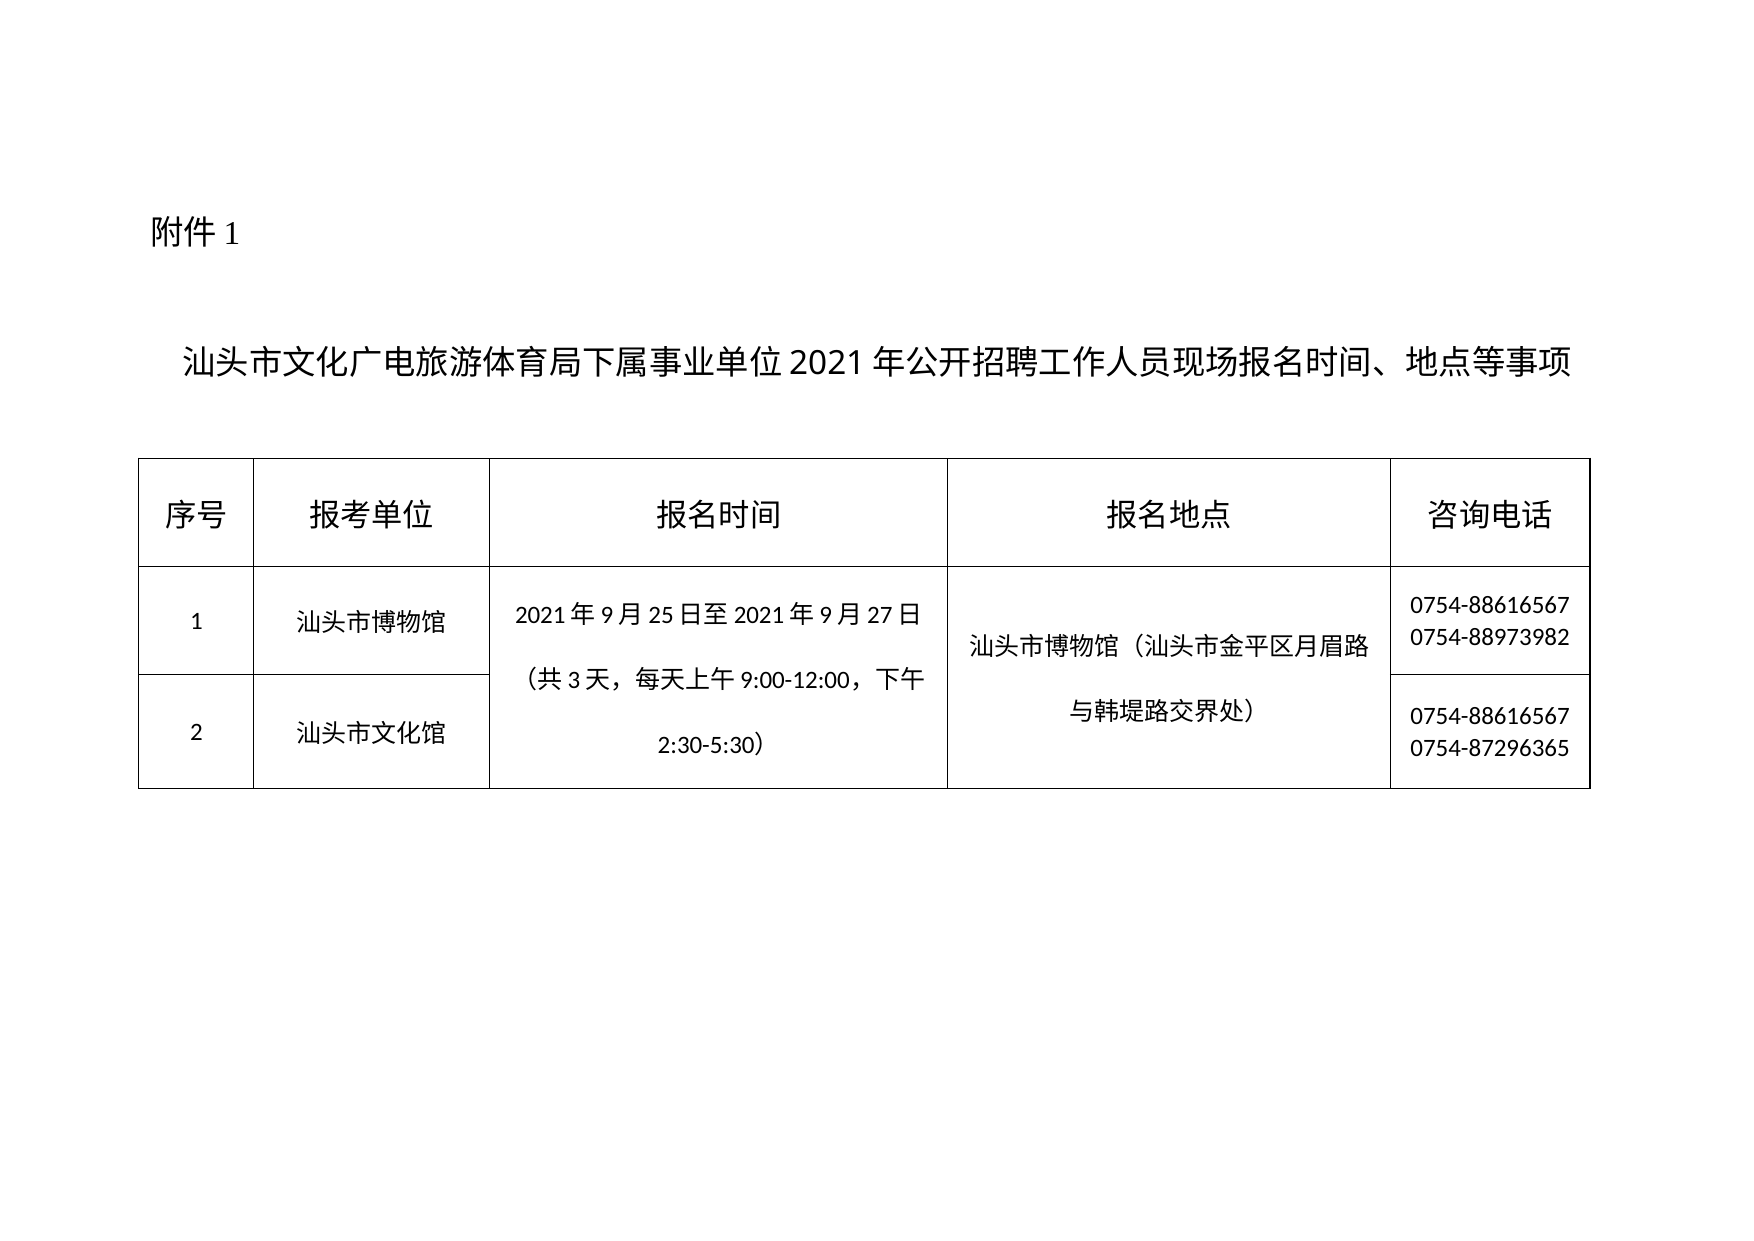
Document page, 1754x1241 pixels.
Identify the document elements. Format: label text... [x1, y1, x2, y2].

table_cell 汕头市文化馆 [254, 675, 489, 788]
table_header 报名地点 [948, 459, 1390, 566]
table_cell 1 [139, 567, 253, 674]
table_cell 0754-88616567 0754-88973982 [1391, 567, 1589, 674]
table_cell 2021年9月25日至2021年9月27日（共3天，每天上午9:00-12:00，下午2:30-5:30） [490, 567, 947, 788]
table_header 咨询电话 [1391, 459, 1589, 566]
table_cell 0754-88616567 0754-87296365 [1391, 675, 1589, 788]
table_header 序号 [139, 459, 253, 566]
table_header 报名时间 [490, 459, 947, 566]
table_header 报考单位 [254, 459, 489, 566]
table_cell 汕头市博物馆（汕头市金平区月眉路与韩堤路交界处） [948, 567, 1390, 788]
text 附件1 [150, 198, 1604, 263]
table_cell 2 [139, 675, 253, 788]
table_cell 汕头市博物馆 [254, 567, 489, 674]
text 汕头市文化广电旅游体育局下属事业单位2021年公开招聘工作人员现场报名时间、地点等事项 [150, 328, 1604, 393]
